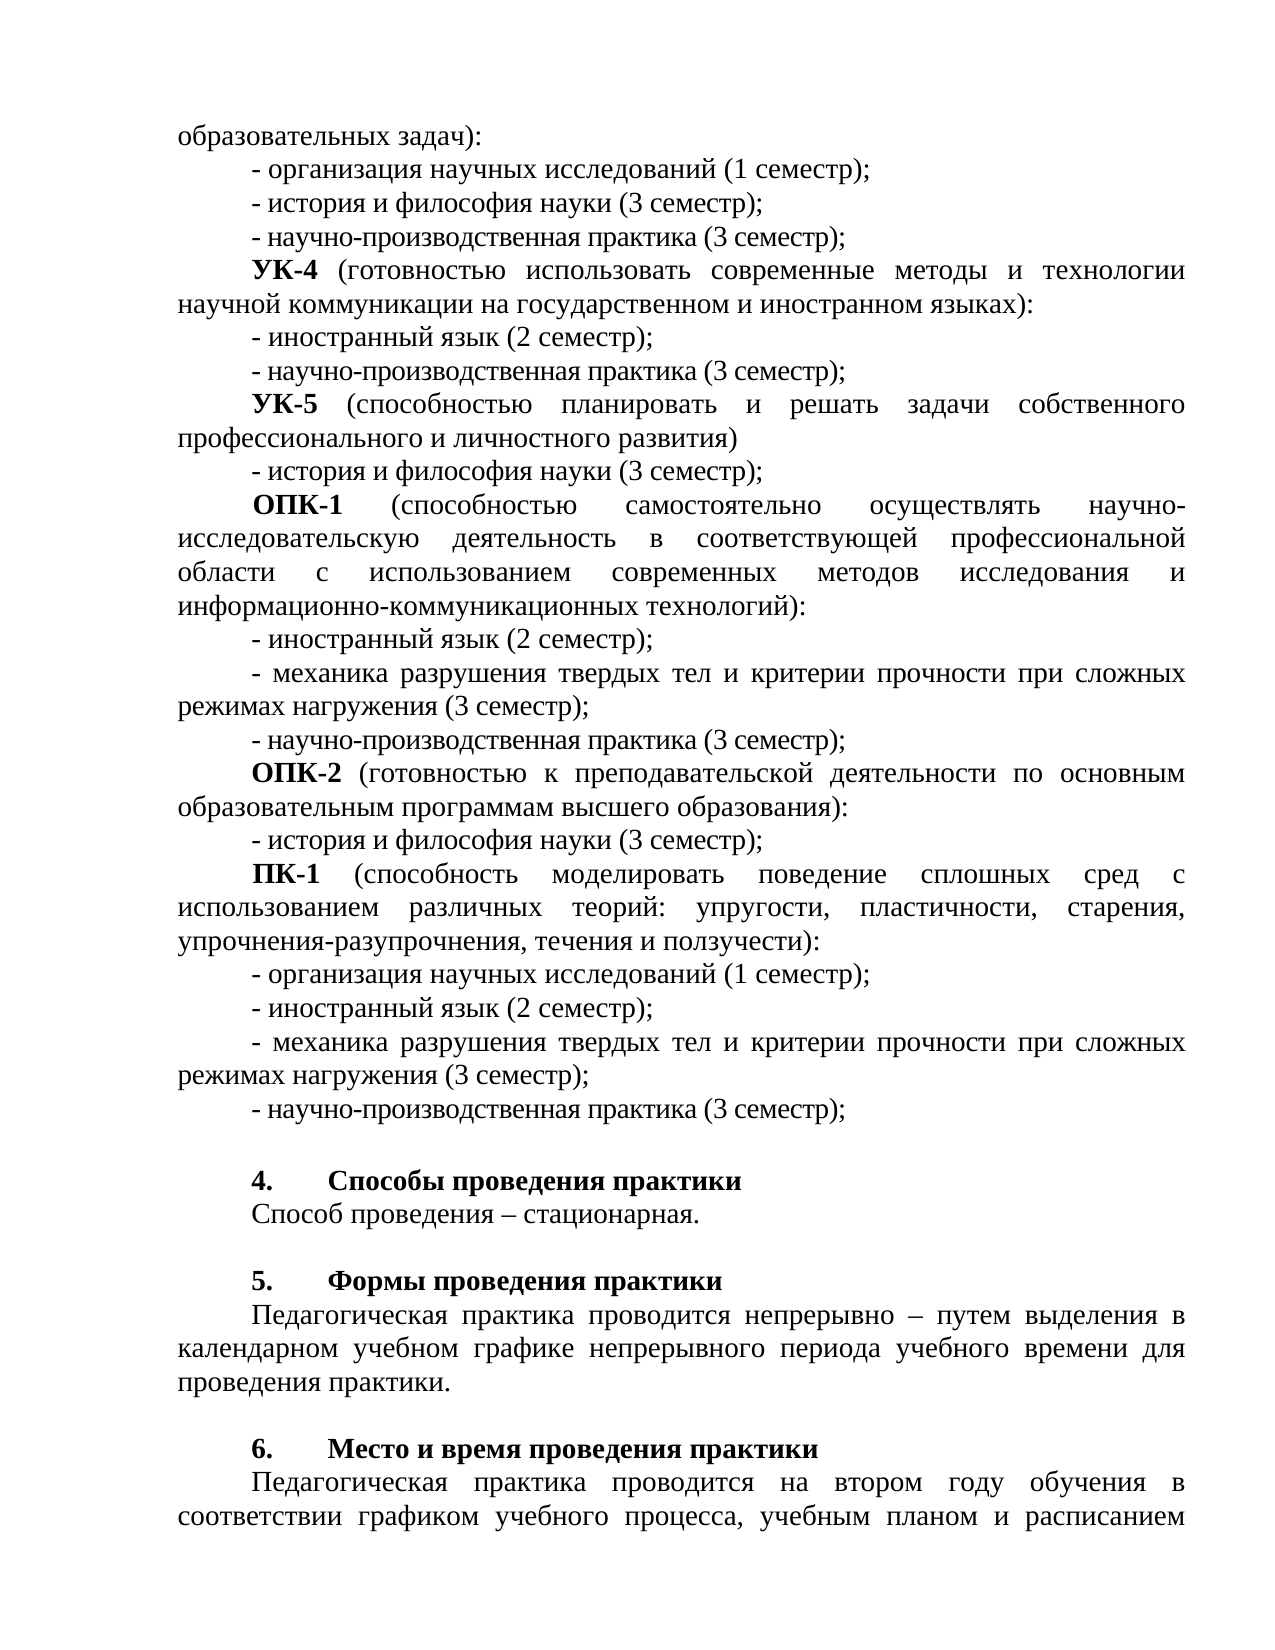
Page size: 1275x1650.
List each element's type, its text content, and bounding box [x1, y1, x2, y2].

text - организация научных исследований (1 семестр); [177, 152, 1186, 185]
text УК-5 (способностью планировать и решать задачи собственного профессионального и личностного развития) [177, 386, 1186, 453]
list Формы проведения практики [177, 1263, 1186, 1297]
text - научно-производственная практика (3 семестр); [177, 1091, 1186, 1124]
text - организация научных исследований (1 семестр); [177, 957, 1186, 990]
text УК-4 (готовностью использовать современные методы и технологии научной коммуникации на государственном и иностранном языках): [177, 252, 1186, 319]
text - научно-производственная практика (3 семестр); [177, 219, 1186, 252]
text ПК-1 (способность моделировать поведение сплошных сред с использованием различных теорий: упругости, пластичности, старения, упрочнения-разупрочнения, течения и ползучести): [177, 856, 1186, 957]
list Место и время проведения практики [177, 1431, 1186, 1464]
text - иностранный язык (2 семестр); [177, 621, 1186, 655]
text Педагогическая практика проводится непрерывно – путем выделения в календарном учебном графике непрерывного периода учебного времени для проведения практики. [177, 1297, 1186, 1397]
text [177, 118, 1186, 152]
text - иностранный язык (2 семестр); [177, 319, 1186, 353]
text - научно-производственная практика (3 семестр); [177, 353, 1186, 386]
text - механика разрушения твердых тел и критерии прочности при сложных режимах нагружения (3 семестр); [177, 1024, 1186, 1091]
text ОПК-1 (способностью самостоятельно осуществлять научно-исследовательскую деятельность в соответствующей профессиональной области с использованием современных методов исследования и информационно-коммуникационных технологий): [177, 487, 1186, 621]
text - история и философия науки (3 семестр); [177, 453, 1186, 487]
text Способ проведения – стационарная. [177, 1196, 1186, 1230]
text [177, 1464, 1186, 1532]
text ОПК-2 (готовностью к преподавательской деятельности по основным образовательным программам высшего образования): [177, 755, 1186, 822]
text - иностранный язык (2 семестр); [177, 990, 1186, 1024]
text - история и философия науки (3 семестр); [177, 822, 1186, 856]
list Способы проведения практики [177, 1163, 1186, 1196]
text - механика разрушения твердых тел и критерии прочности при сложных режимах нагружения (3 семестр); [177, 655, 1186, 722]
text - история и философия науки (3 семестр); [177, 185, 1186, 219]
text - научно-производственная практика (3 семестр); [177, 722, 1186, 755]
